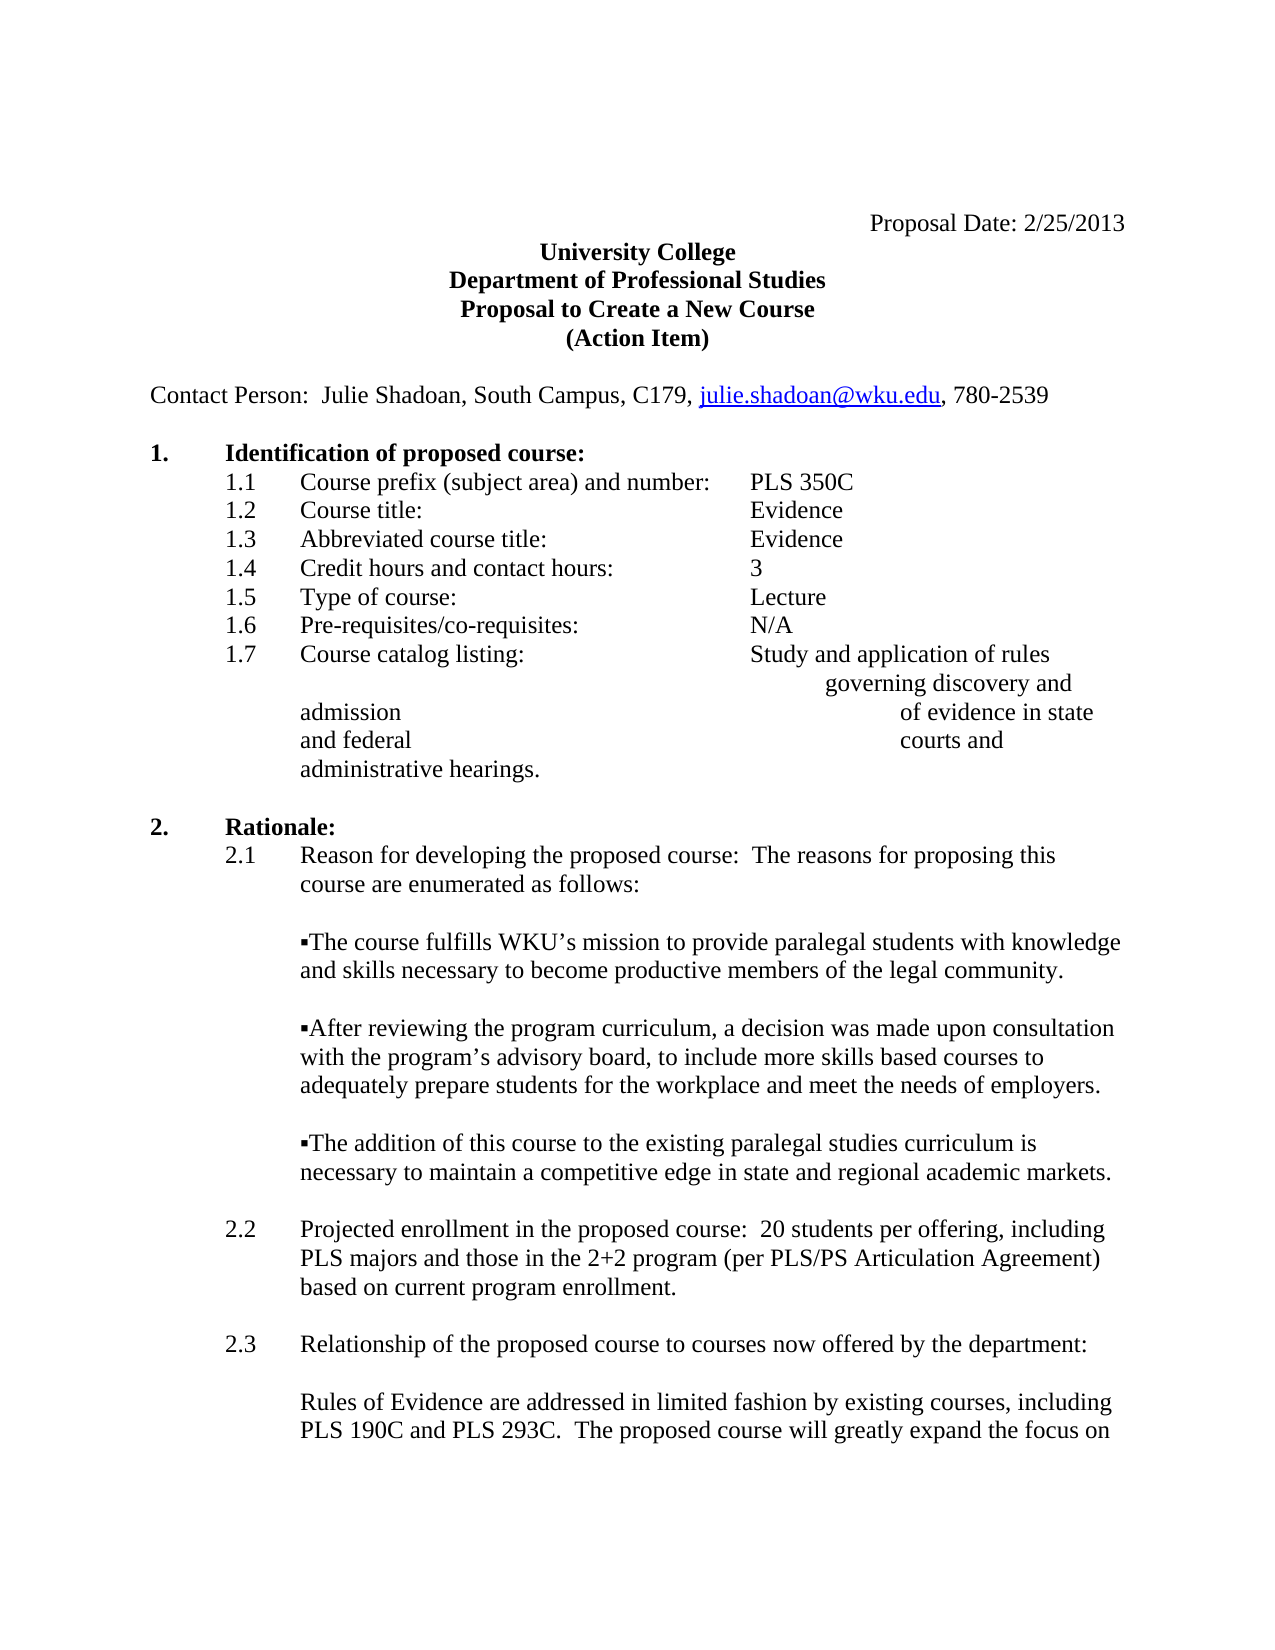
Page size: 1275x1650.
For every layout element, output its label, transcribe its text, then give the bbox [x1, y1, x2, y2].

text Proposal Date: 2/25/2013 [150, 208, 1125, 237]
text Proposal to Create a New Course [150, 294, 1125, 323]
list Course catalog listing: Study and application of rules governing discovery and admission of evidence in state and federal courts and administrative hearings. [225, 639, 1125, 783]
list Course prefix (subject area) and number: PLS 350C [225, 467, 1125, 495]
list Projected enrollment in the proposed course: 20 students per offering, including PLS majors and those in the 2+2 program (per PLS/PS Articulation Agreement) based on current program enrollment. [225, 1214, 1125, 1300]
text ▪After reviewing the program curriculum, a decision was made upon consultation with the program’s advisory board, to include more skills based courses to adequately prepare students for the workplace and meet the needs of employers. [300, 1013, 1125, 1099]
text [300, 1387, 1125, 1444]
text University College [150, 237, 1125, 265]
text Contact Person: Julie Shadoan, South Campus, C179, julie.shadoan@wku.edu, 780-2539 [150, 380, 1125, 409]
list Reason for developing the proposed course: The reasons for proposing this course are enumerated as follows: [225, 840, 1125, 898]
list Credit hours and contact hours: 3 [225, 553, 1125, 582]
list Relationship of the proposed course to courses now offered by the department: [225, 1329, 1125, 1358]
text ▪The course fulfills WKU’s mission to provide paralegal students with knowledge and skills necessary to become productive members of the legal community. [300, 927, 1125, 984]
text 2. Rationale: [150, 812, 1125, 840]
text ▪The addition of this course to the existing paralegal studies curriculum is necessary to maintain a competitive edge in state and regional academic markets. [300, 1128, 1125, 1185]
list Pre-requisites/co-requisites: N/A [225, 610, 1125, 639]
list Abbreviated course title: Evidence [225, 524, 1125, 553]
list Type of course: Lecture [225, 582, 1125, 610]
list Course title: Evidence [225, 495, 1125, 524]
text (Action Item) [150, 323, 1125, 352]
text Department of Professional Studies [150, 265, 1125, 294]
text 1. Identification of proposed course: [150, 438, 1125, 467]
